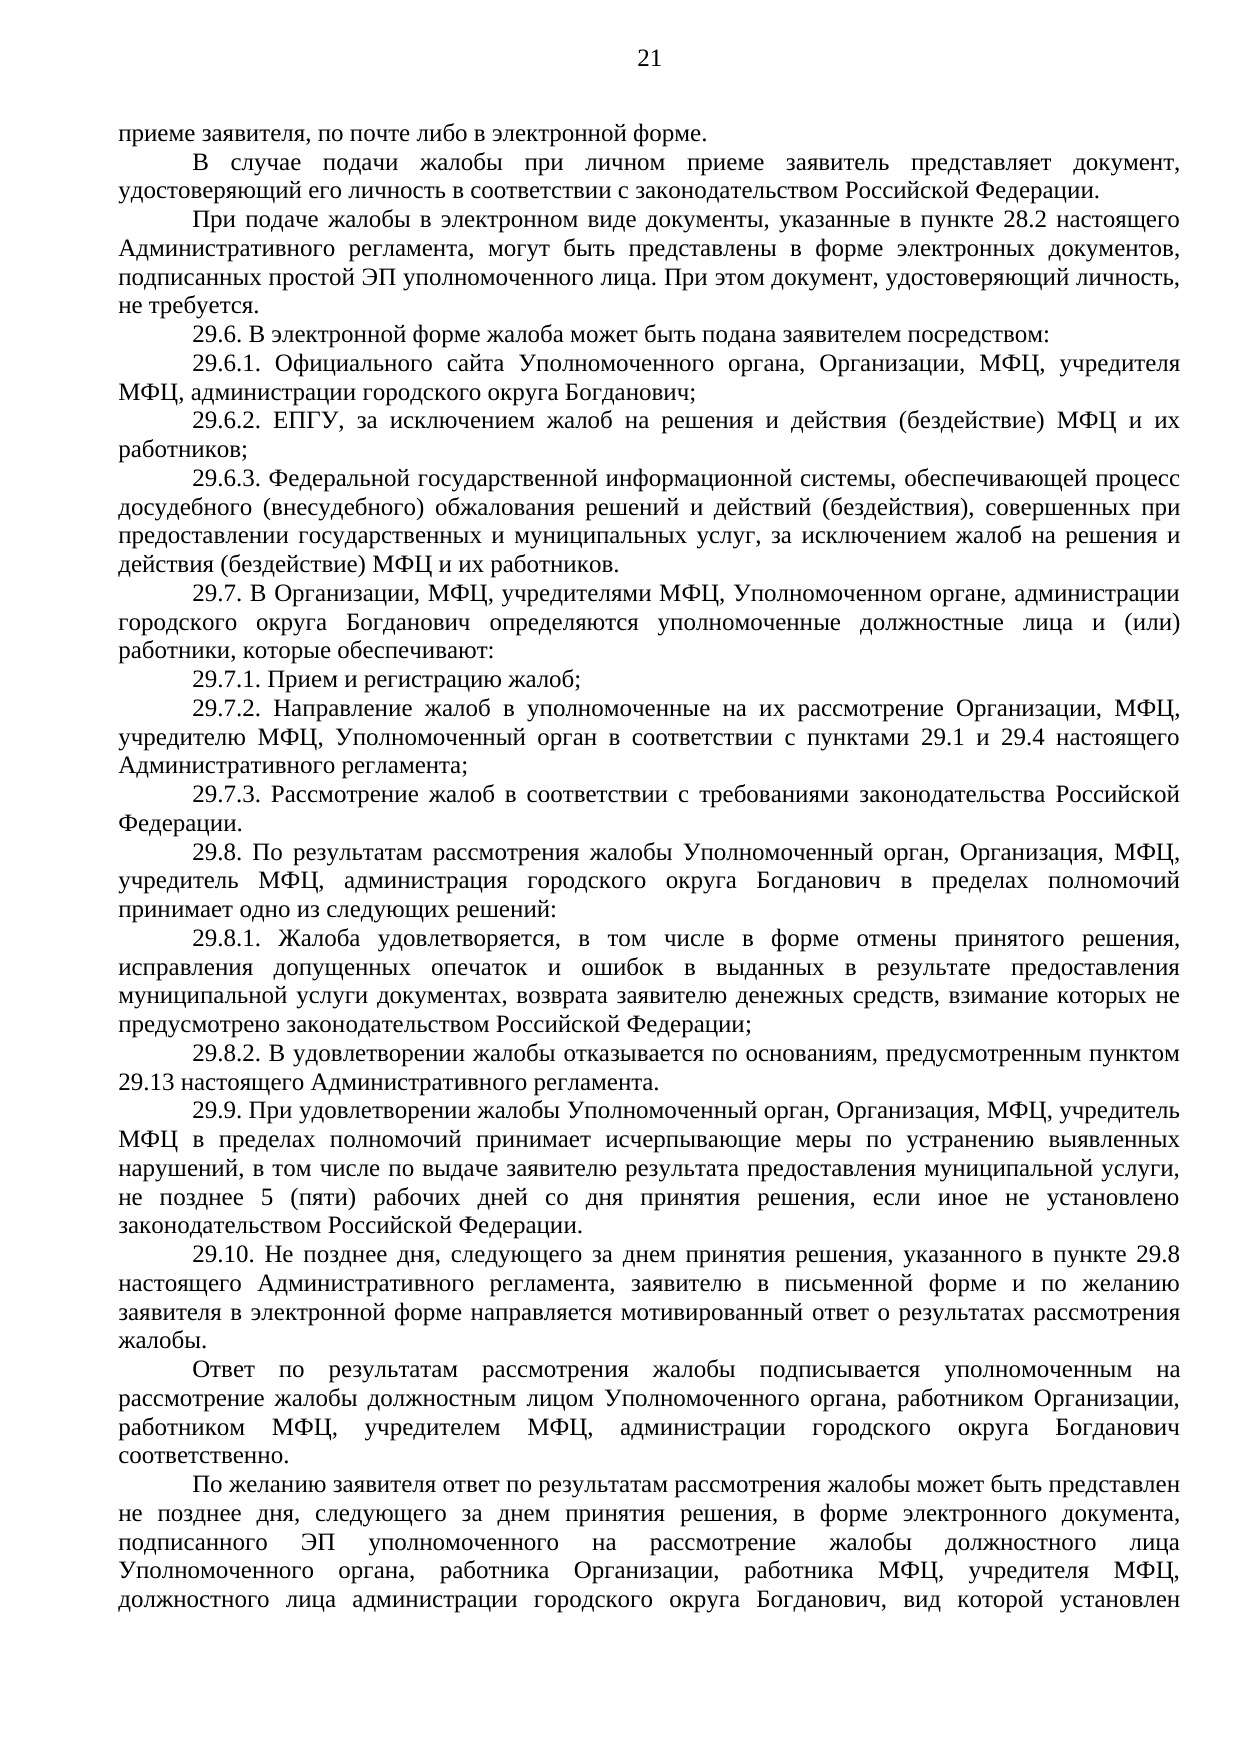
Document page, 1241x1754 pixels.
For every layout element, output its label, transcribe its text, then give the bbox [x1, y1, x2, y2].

text 29.9. При удовлетворении жалобы Уполномоченный орган, Организация, МФЦ, учредитель МФЦ в пределах полномочий принимает исчерпывающие меры по устранению выявленных нарушений, в том числе по выдаче заявителю результата предоставления муниципальной услуги, не позднее 5 (пяти) рабочих дней со дня принятия решения, если иное не установлено законодательством Российской Федерации. [118, 1096, 1181, 1239]
text 29.7. В Организации, МФЦ, учредителями МФЦ, Уполномоченном органе, администрации городского округа Богданович определяются уполномоченные должностные лица и (или) работники, которые обеспечивают: [118, 578, 1181, 664]
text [118, 1469, 1181, 1613]
text 29.8.1. Жалоба удовлетворяется, в том числе в форме отмены принятого решения, исправления допущенных опечаток и ошибок в выданных в результате предоставления муниципальной услуги документах, возврата заявителю денежных средств, взимание которых не предусмотрено законодательством Российской Федерации; [118, 923, 1181, 1038]
text 29.7.1. Прием и регистрацию жалоб; [118, 664, 1181, 693]
text 29.6.3. Федеральной государственной информационной системы, обеспечивающей процесс досудебного (внесудебного) обжалования решений и действий (бездействия), совершенных при предоставлении государственных и муниципальных услуг, за исключением жалоб на решения и действия (бездействие) МФЦ и их работников. [118, 463, 1181, 578]
text 29.7.2. Направление жалоб в уполномоченные на их рассмотрение Организации, МФЦ, учредителю МФЦ, Уполномоченный орган в соответствии с пунктами 29.1 и 29.4 настоящего Административного регламента; [118, 693, 1181, 779]
text 29.7.3. Рассмотрение жалоб в соответствии с требованиями законодательства Российской Федерации. [118, 779, 1181, 837]
text При подаче жалобы в электронном виде документы, указанные в пункте 28.2 настоящего Административного регламента, могут быть представлены в форме электронных документов, подписанных простой ЭП уполномоченного лица. При этом документ, удостоверяющий личность, не требуется. [118, 204, 1181, 319]
text 29.8. По результатам рассмотрения жалобы Уполномоченный орган, Организация, МФЦ, учредитель МФЦ, администрация городского округа Богданович в пределах полномочий принимает одно из следующих решений: [118, 837, 1181, 923]
text 29.8.2. В удовлетворении жалобы отказывается по основаниям, предусмотренным пунктом 29.13 настоящего Административного регламента. [118, 1038, 1181, 1096]
text 29.6.1. Официального сайта Уполномоченного органа, Организации, МФЦ, учредителя МФЦ, администрации городского округа Богданович; [118, 348, 1181, 406]
text 29.6. В электронной форме жалоба может быть подана заявителем посредством: [118, 319, 1181, 348]
text 29.6.2. ЕПГУ, за исключением жалоб на решения и действия (бездействие) МФЦ и их работников; [118, 406, 1181, 463]
text 29.10. Не позднее дня, следующего за днем принятия решения, указанного в пункте 29.8 настоящего Административного регламента, заявителю в письменной форме и по желанию заявителя в электронной форме направляется мотивированный ответ о результатах рассмотрения жалобы. [118, 1239, 1181, 1354]
text В случае подачи жалобы при личном приеме заявитель представляет документ, удостоверяющий его личность в соответствии с законодательством Российской Федерации. [118, 147, 1181, 204]
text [118, 118, 1181, 147]
text Ответ по результатам рассмотрения жалобы подписывается уполномоченным на рассмотрение жалобы должностным лицом Уполномоченного органа, работником Организации, работником МФЦ, учредителем МФЦ, администрации городского округа Богданович соответственно. [118, 1354, 1181, 1469]
